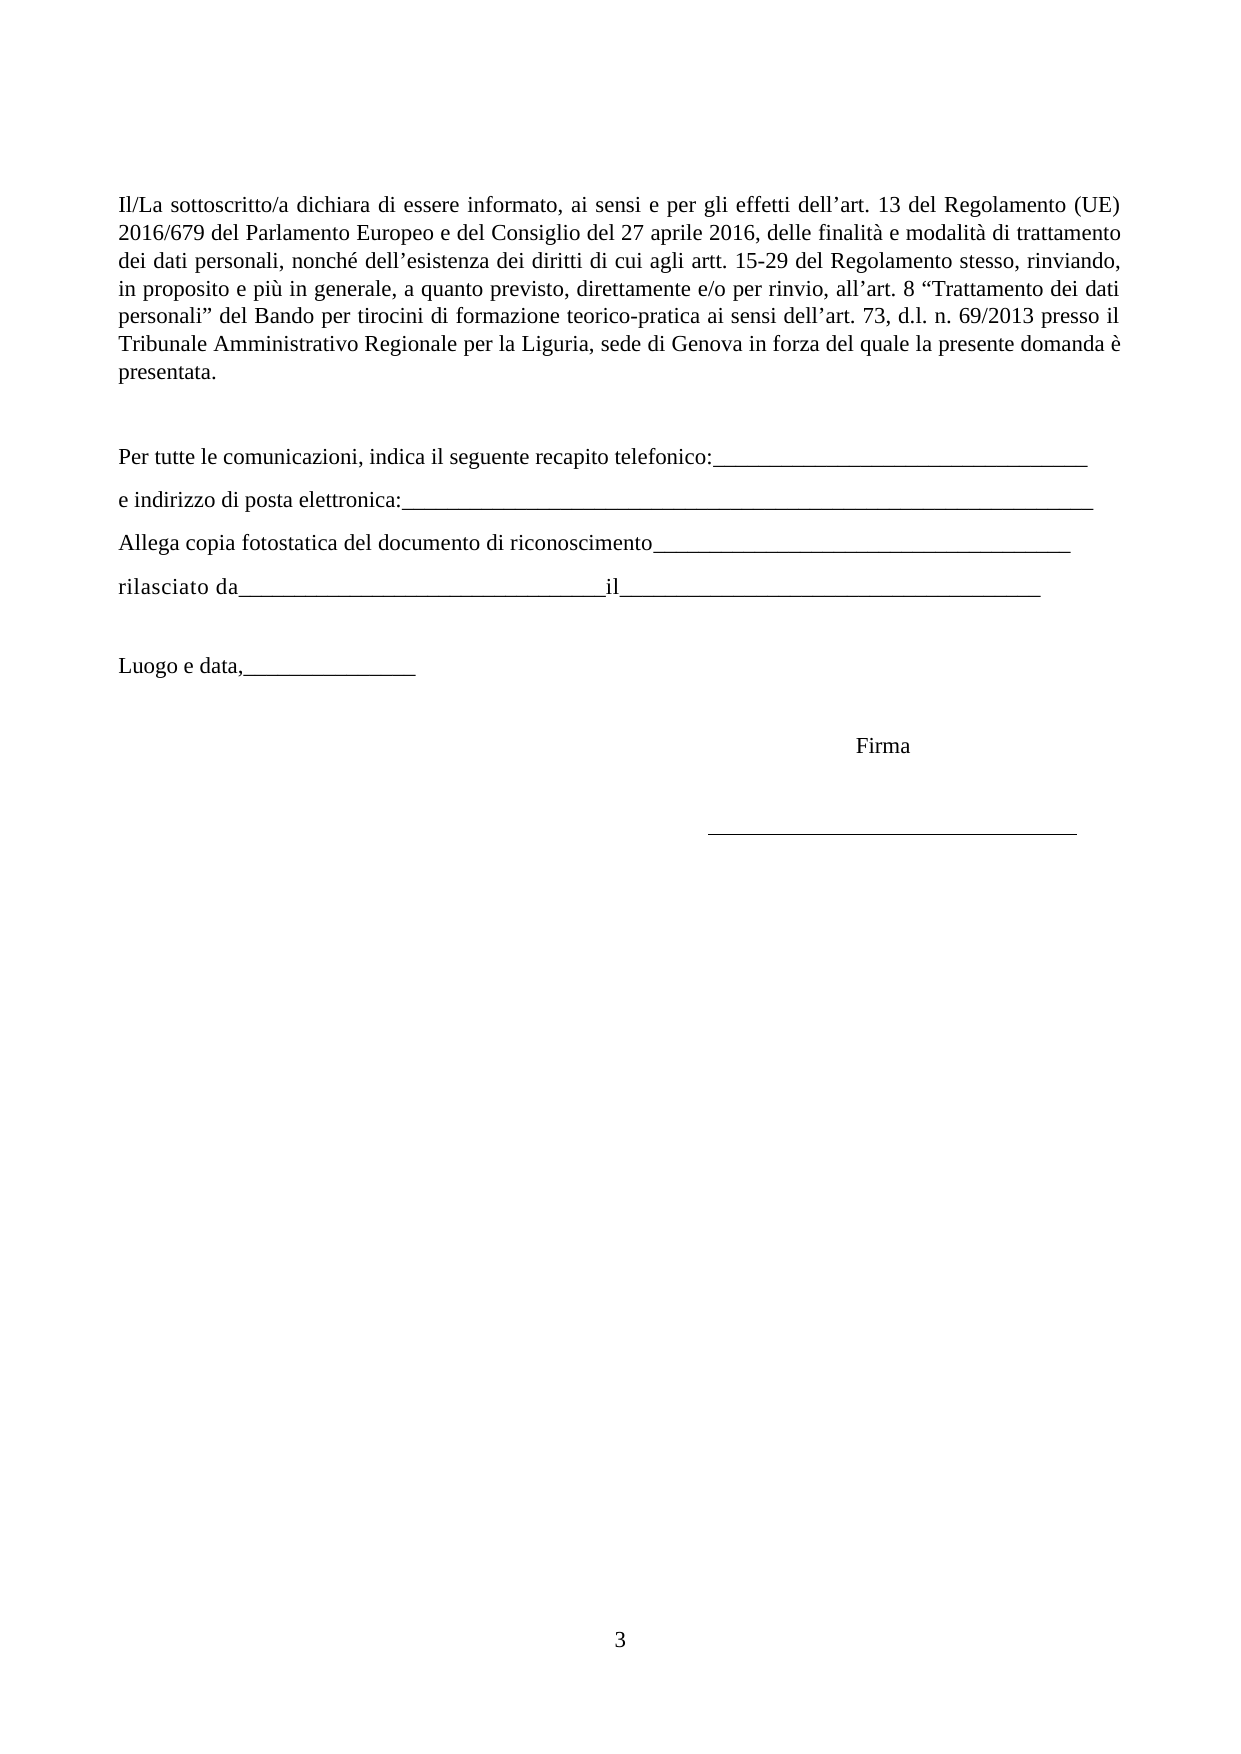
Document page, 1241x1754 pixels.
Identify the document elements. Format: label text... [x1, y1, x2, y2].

text Firma [118, 732, 1122, 758]
text rilasciato da il [118, 572, 1122, 600]
text Allega copia fotostatica del documento di riconoscimento [118, 528, 1122, 556]
text e indirizzo di posta elettronica: [118, 486, 1122, 513]
text Il/La sottoscritto/a dichiara di essere informato, ai sensi e per gli effetti dell’art. 13 del Regolamento (UE) 2016/679 del Parlamento Europeo e del Consiglio del 27 aprile 2016, delle finalità e modalità di trattamento dei dati personali, nonché dell’esistenza dei diritti di cui agli artt. 15-29 del Regolamento stesso, rinviando, in proposito e più in generale, a quanto previsto, direttamente e/o per rinvio, all’art. 8 “Trattamento dei dati personali” del Bando per tirocini di formazione teorico-pratica ai sensi dell’art. 73, d.l. n. 69/2013 presso il Tribunale Amministrativo Regionale per la Liguria, sede di Genova in forza del quale la presente domanda è presentata. [118, 190, 1122, 385]
text Luogo e data,_______________ [118, 653, 1122, 705]
text Per tutte le comunicazioni, indica il seguente recapito telefonico: [118, 443, 1122, 470]
